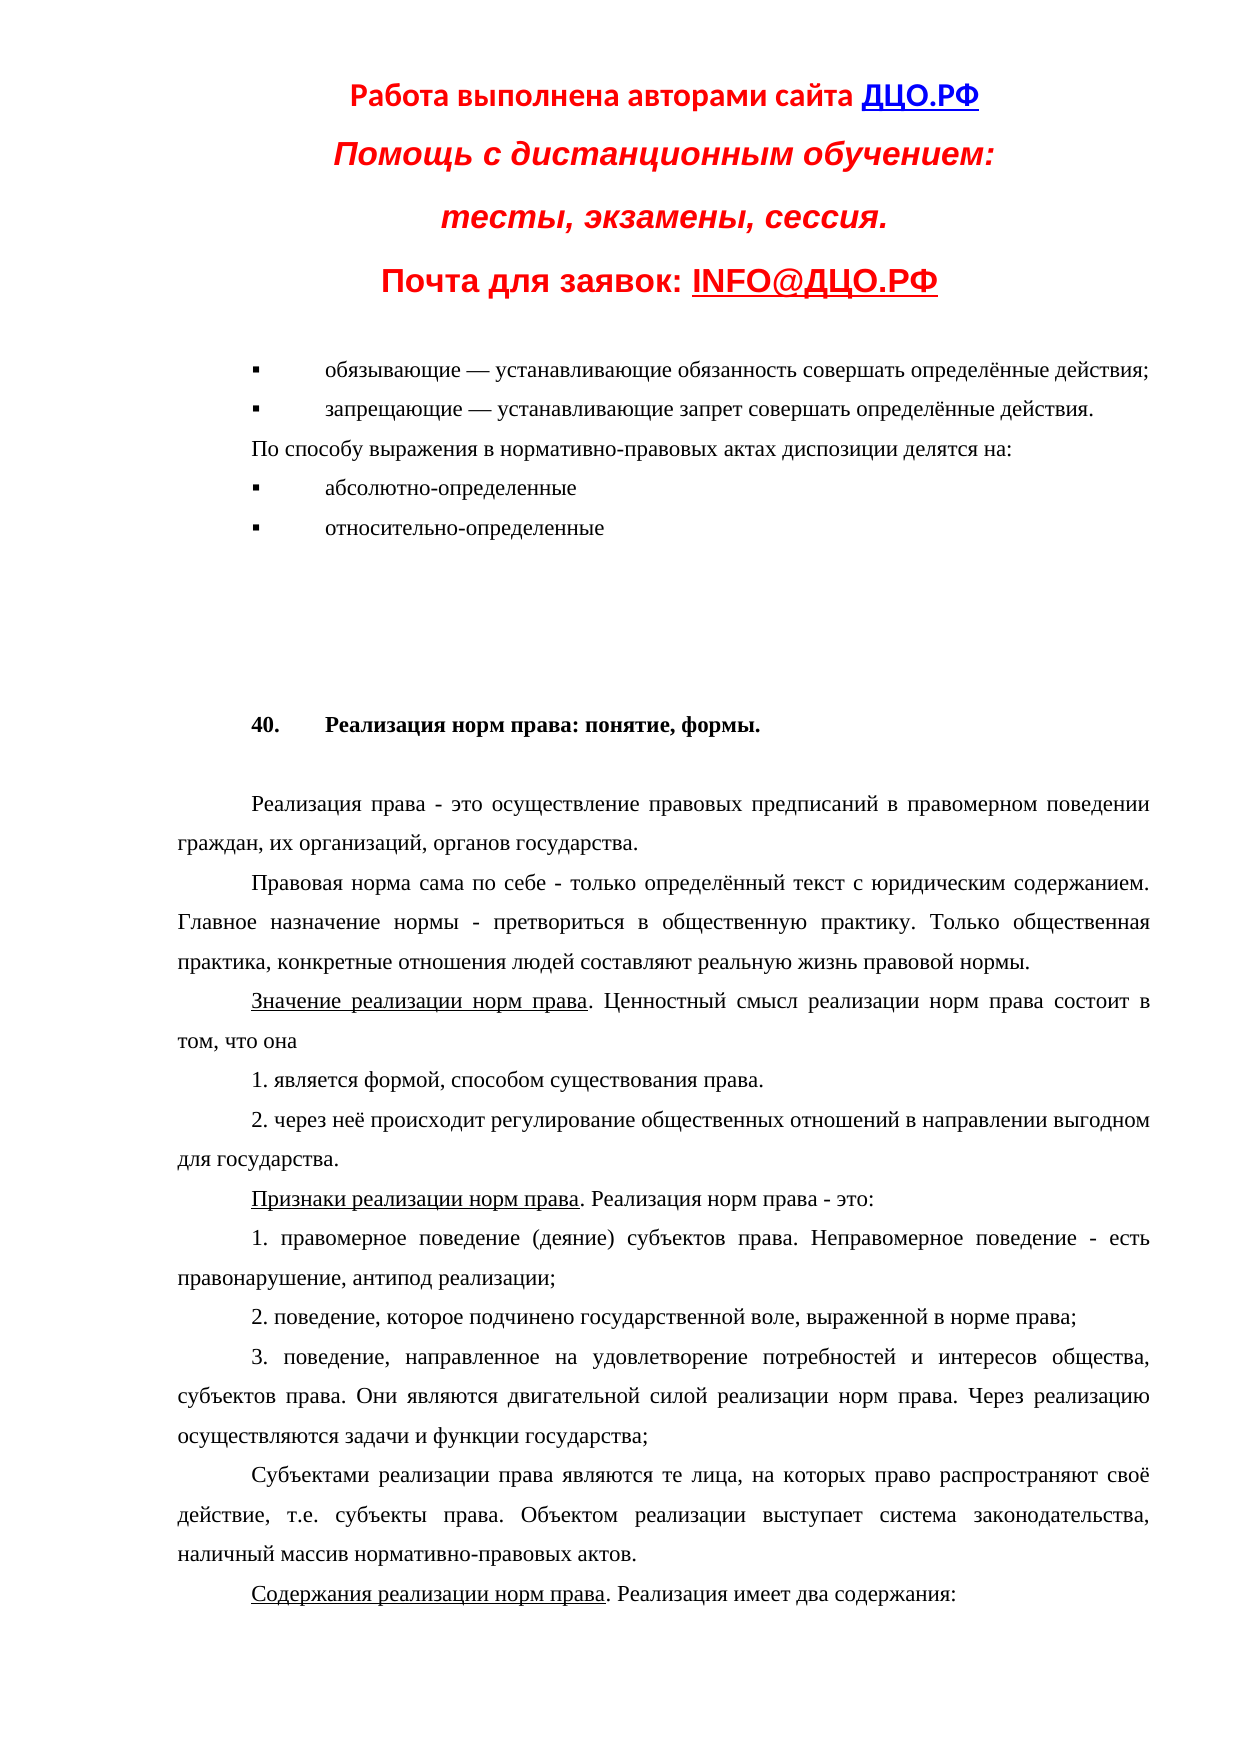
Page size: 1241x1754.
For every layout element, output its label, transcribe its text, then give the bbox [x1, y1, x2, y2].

text Признаки реализации норм права. Реализация норм права - это: [177, 1185, 1152, 1211]
list обязывающие — устанавливающие обязанность совершать определённые действия; [177, 356, 1152, 382]
text Значение реализации норм права. Ценностный смысл реализации норм права состоит в том, что она [177, 987, 1152, 1053]
list Реализация норм права: понятие, формы. [177, 711, 1152, 737]
text 1. правомерное поведение (деяние) субъектов права. Неправомерное поведение - есть правонарушение, антипод реализации; [177, 1224, 1152, 1290]
text По способу выражения в нормативно-правовых актах диспозиции делятся на: [177, 435, 1152, 461]
text Субъектами реализации права являются те лица, на которых право распространяют своё действие, т.е. субъекты права. Объектом реализации выступает система законодательства, наличный массив нормативно-правовых актов. [177, 1461, 1152, 1566]
list абсолютно-определенные [177, 474, 1152, 501]
list запрещающие — устанавливающие запрет совершать определённые действия. [177, 395, 1152, 422]
text 2. через неё происходит регулирование общественных отношений в направлении выгодном для государства. [177, 1106, 1152, 1172]
text 2. поведение, которое подчинено государственной воле, выраженной в норме права; [177, 1303, 1152, 1329]
text Реализация права - это осуществление правовых предписаний в правомерном поведении граждан, их организаций, органов государства. [177, 790, 1152, 856]
text Правовая норма сама по себе - только определённый текст с юридическим содержанием. Главное назначение нормы - претвориться в общественную практику. Только общественная практика, конкретные отношения людей составляют реальную жизнь правовой нормы. [177, 869, 1152, 974]
list относительно-определенные [177, 514, 1152, 540]
text 3. поведение, направленное на удовлетворение потребностей и интересов общества, субъектов права. Они являются двигательной силой реализации норм права. Через реализацию осуществляются задачи и функции государства; [177, 1343, 1152, 1448]
text Содержания реализации норм права. Реализация имеет два содержания: [177, 1579, 1152, 1606]
text 1. является формой, способом существования права. [177, 1066, 1152, 1093]
